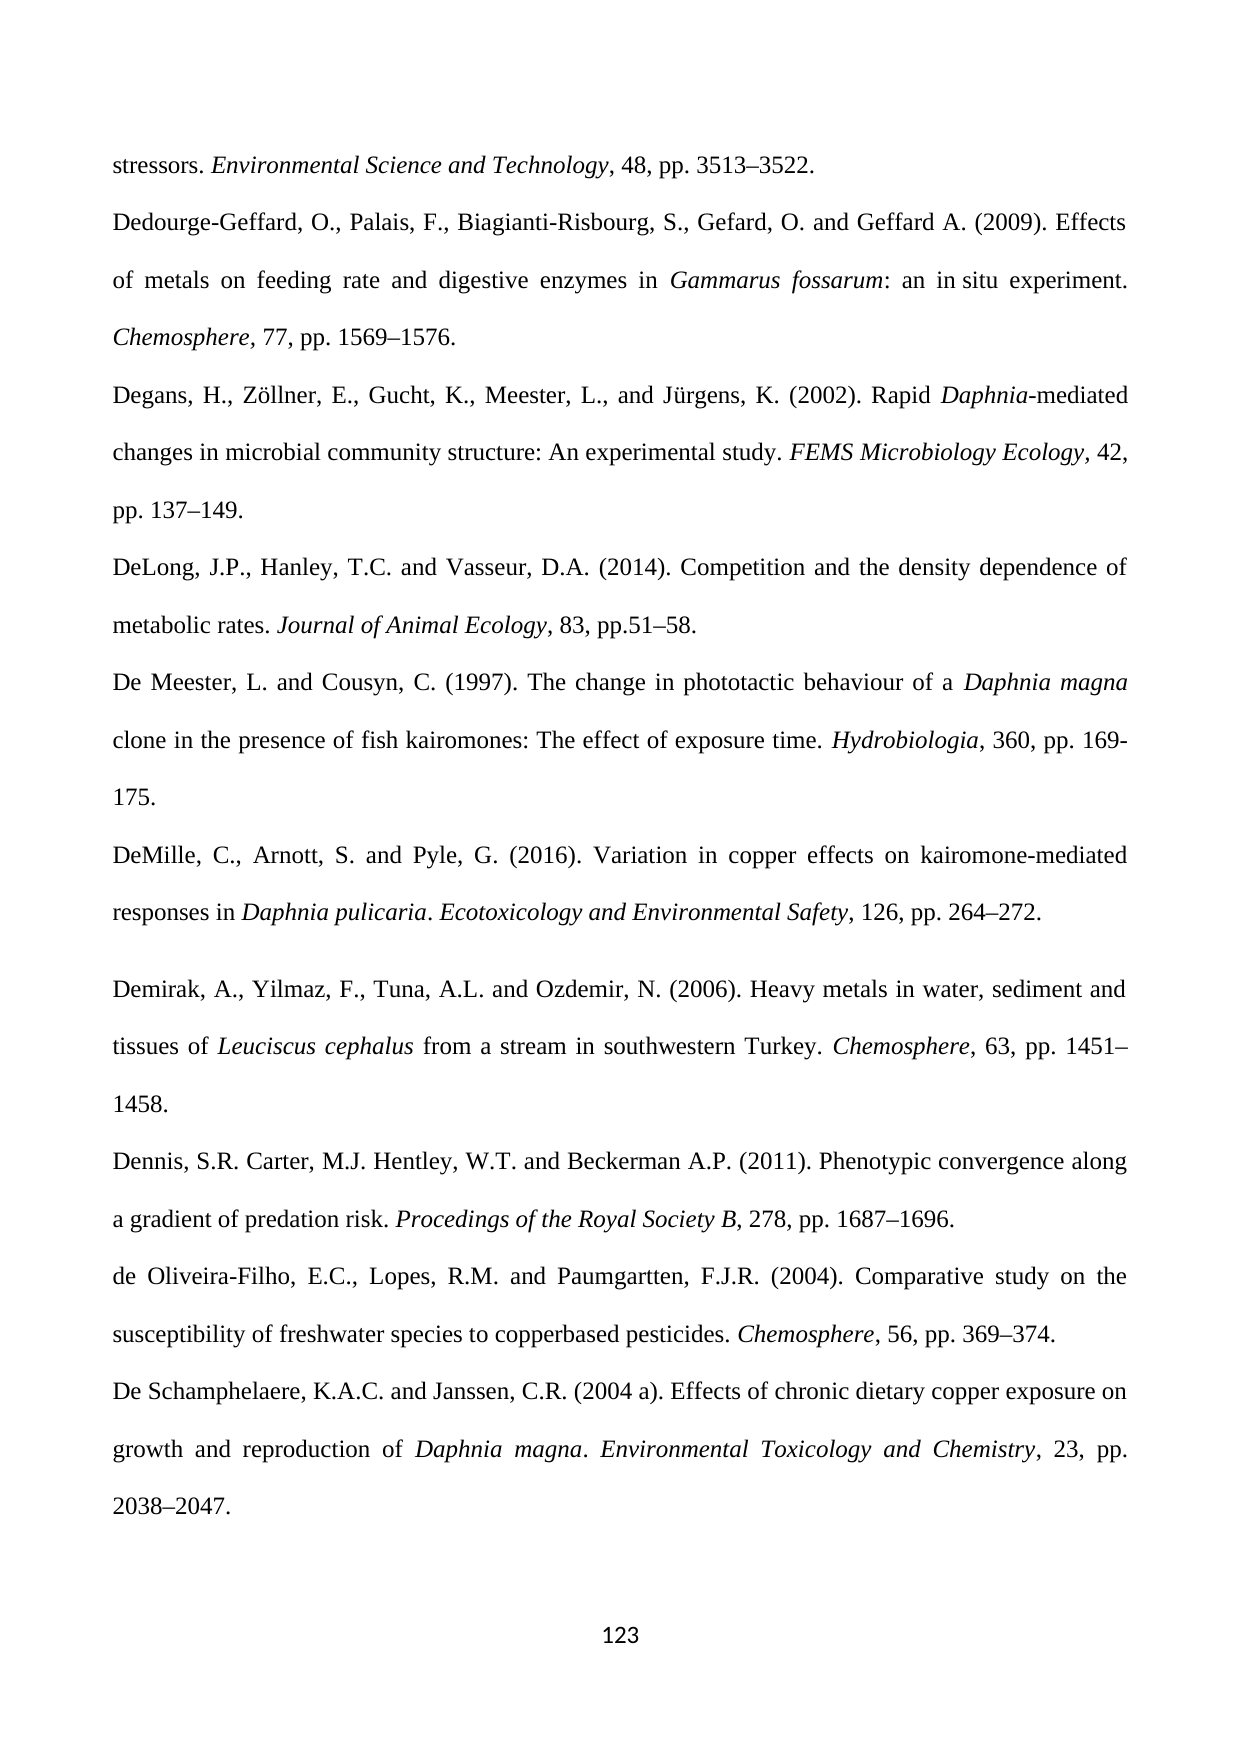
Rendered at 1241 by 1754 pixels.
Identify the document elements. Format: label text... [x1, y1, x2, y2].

text De Meester, L. and Cousyn, C. (1997). The change in phototactic behaviour of a Daphnia magna clone in the presence of fish kairomones: The effect of exposure time. Hydrobiologia, 360, pp. 169-175. [112, 667, 1128, 811]
text Degans, H., Zöllner, E., Gucht, K., Meester, L., and Jürgens, K. (2002). Rapid Daphnia-mediated changes in microbial community structure: An experimental study. FEMS Microbiology Ecology, 42, pp. 137–149. [112, 380, 1128, 524]
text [112, 150, 1128, 179]
text De Schamphelaere, K.A.C. and Janssen, C.R. (2004 a). Effects of chronic dietary copper exposure on growth and reproduction of Daphnia magna. Environmental Toxicology and Chemistry, 23, pp. 2038–2047. [112, 1376, 1128, 1520]
text Demirak, A., Yilmaz, F., Tuna, A.L. and Ozdemir, N. (2006). Heavy metals in water, sediment and tissues of Leuciscus cephalus from a stream in southwestern Turkey. Chemosphere, 63, pp. 1451–1458. [112, 974, 1128, 1117]
text Dennis, S.R. Carter, M.J. Hentley, W.T. and Beckerman A.P. (2011). Phenotypic convergence along a gradient of predation risk. Procedings of the Royal Society B, 278, pp. 1687–1696. [112, 1146, 1128, 1232]
text Dedourge-Geffard, O., Palais, F., Biagianti-Risbourg, S., Gefard, O. and Geffard A. (2009). Effects of metals on feeding rate and digestive enzymes in Gammarus fossarum: an in situ experiment. Chemosphere, 77, pp. 1569–1576. [112, 207, 1128, 351]
text de Oliveira-Filho, E.C., Lopes, R.M. and Paumgartten, F.J.R. (2004). Comparative study on the susceptibility of freshwater species to copperbased pesticides. Chemosphere, 56, pp. 369–374. [112, 1261, 1128, 1347]
text DeLong, J.P., Hanley, T.C. and Vasseur, D.A. (2014). Competition and the density dependence of metabolic rates. Journal of Animal Ecology, 83, pp.51–58. [112, 552, 1128, 639]
text DeMille, C., Arnott, S. and Pyle, G. (2016). Variation in copper effects on kairomone-mediated responses in Daphnia pulicaria. Ecotoxicology and Environmental Safety, 126, pp. 264–272. [112, 840, 1128, 926]
